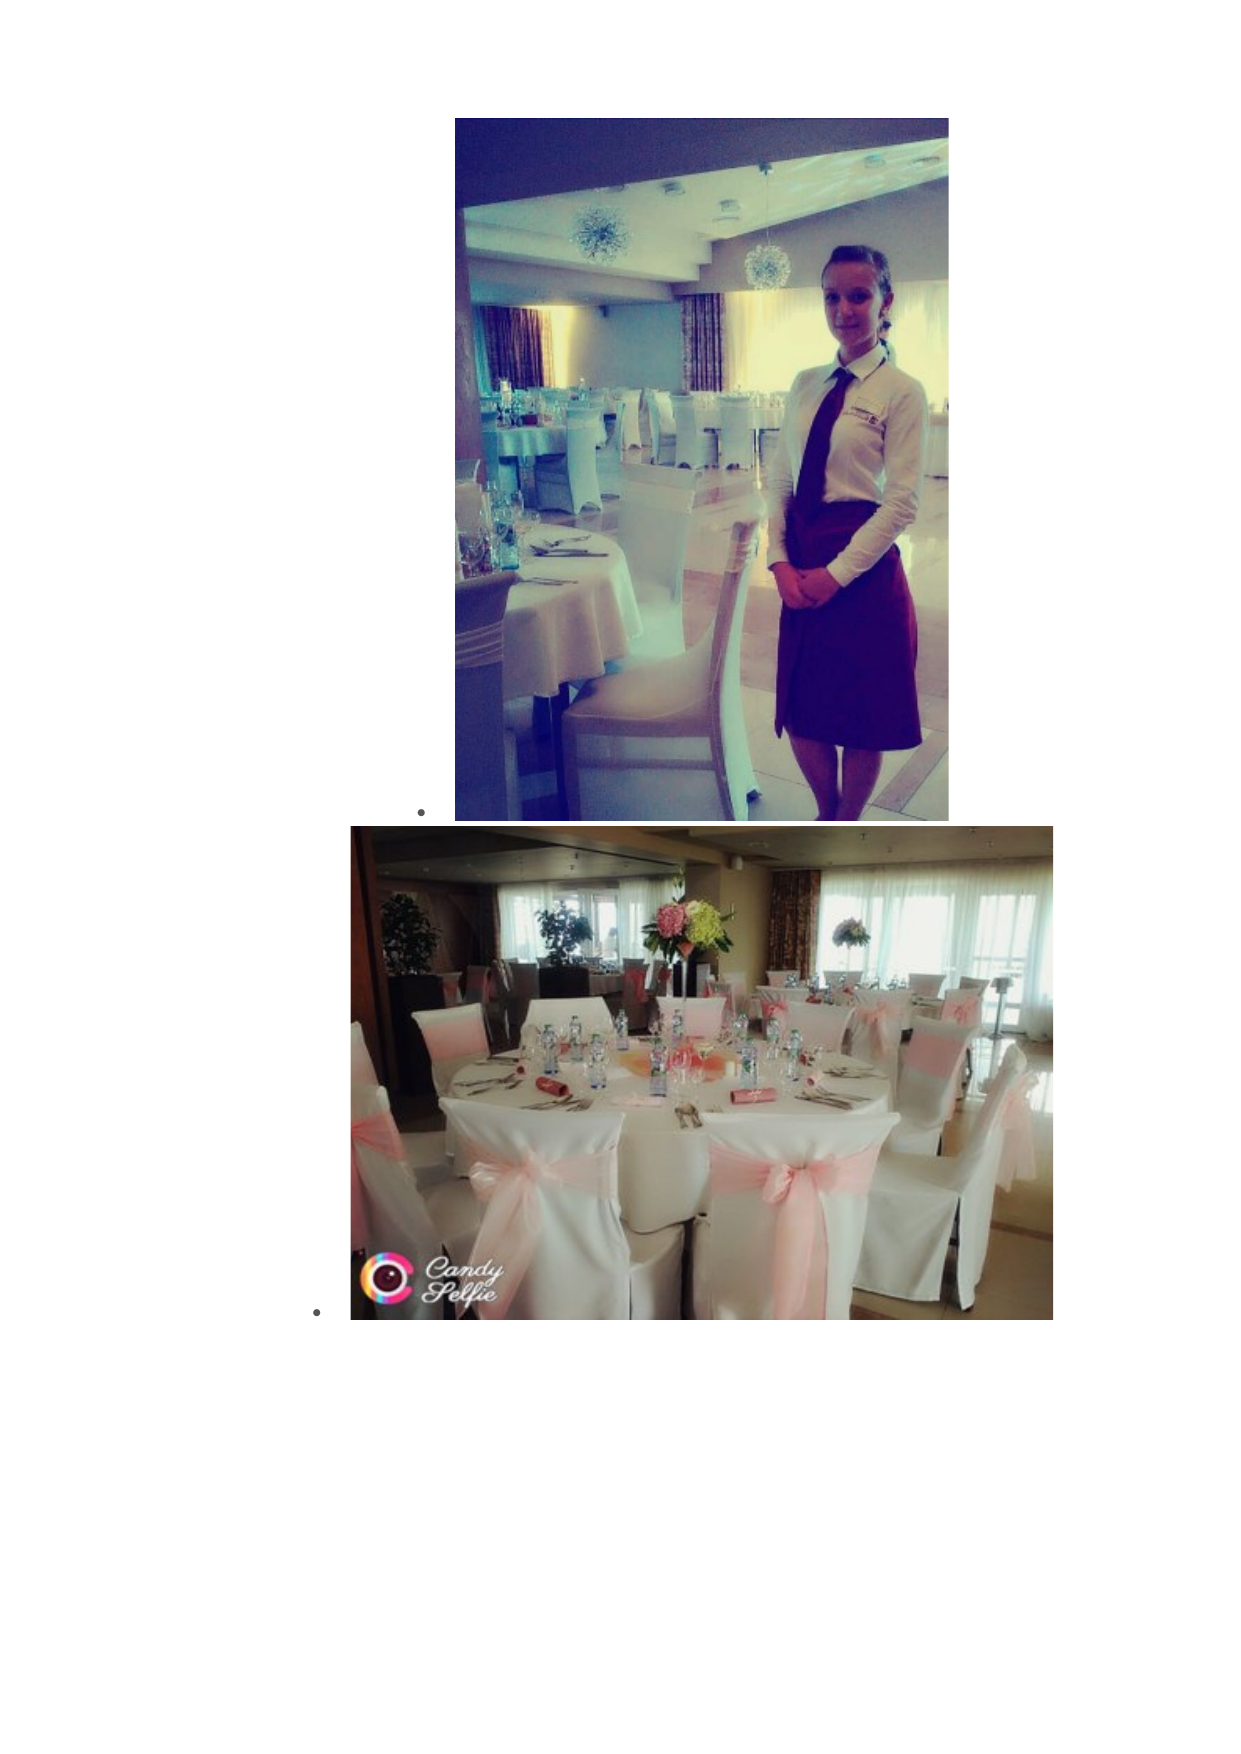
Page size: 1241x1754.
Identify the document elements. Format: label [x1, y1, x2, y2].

picture [455, 118, 949, 821]
picture [350, 826, 1054, 1320]
